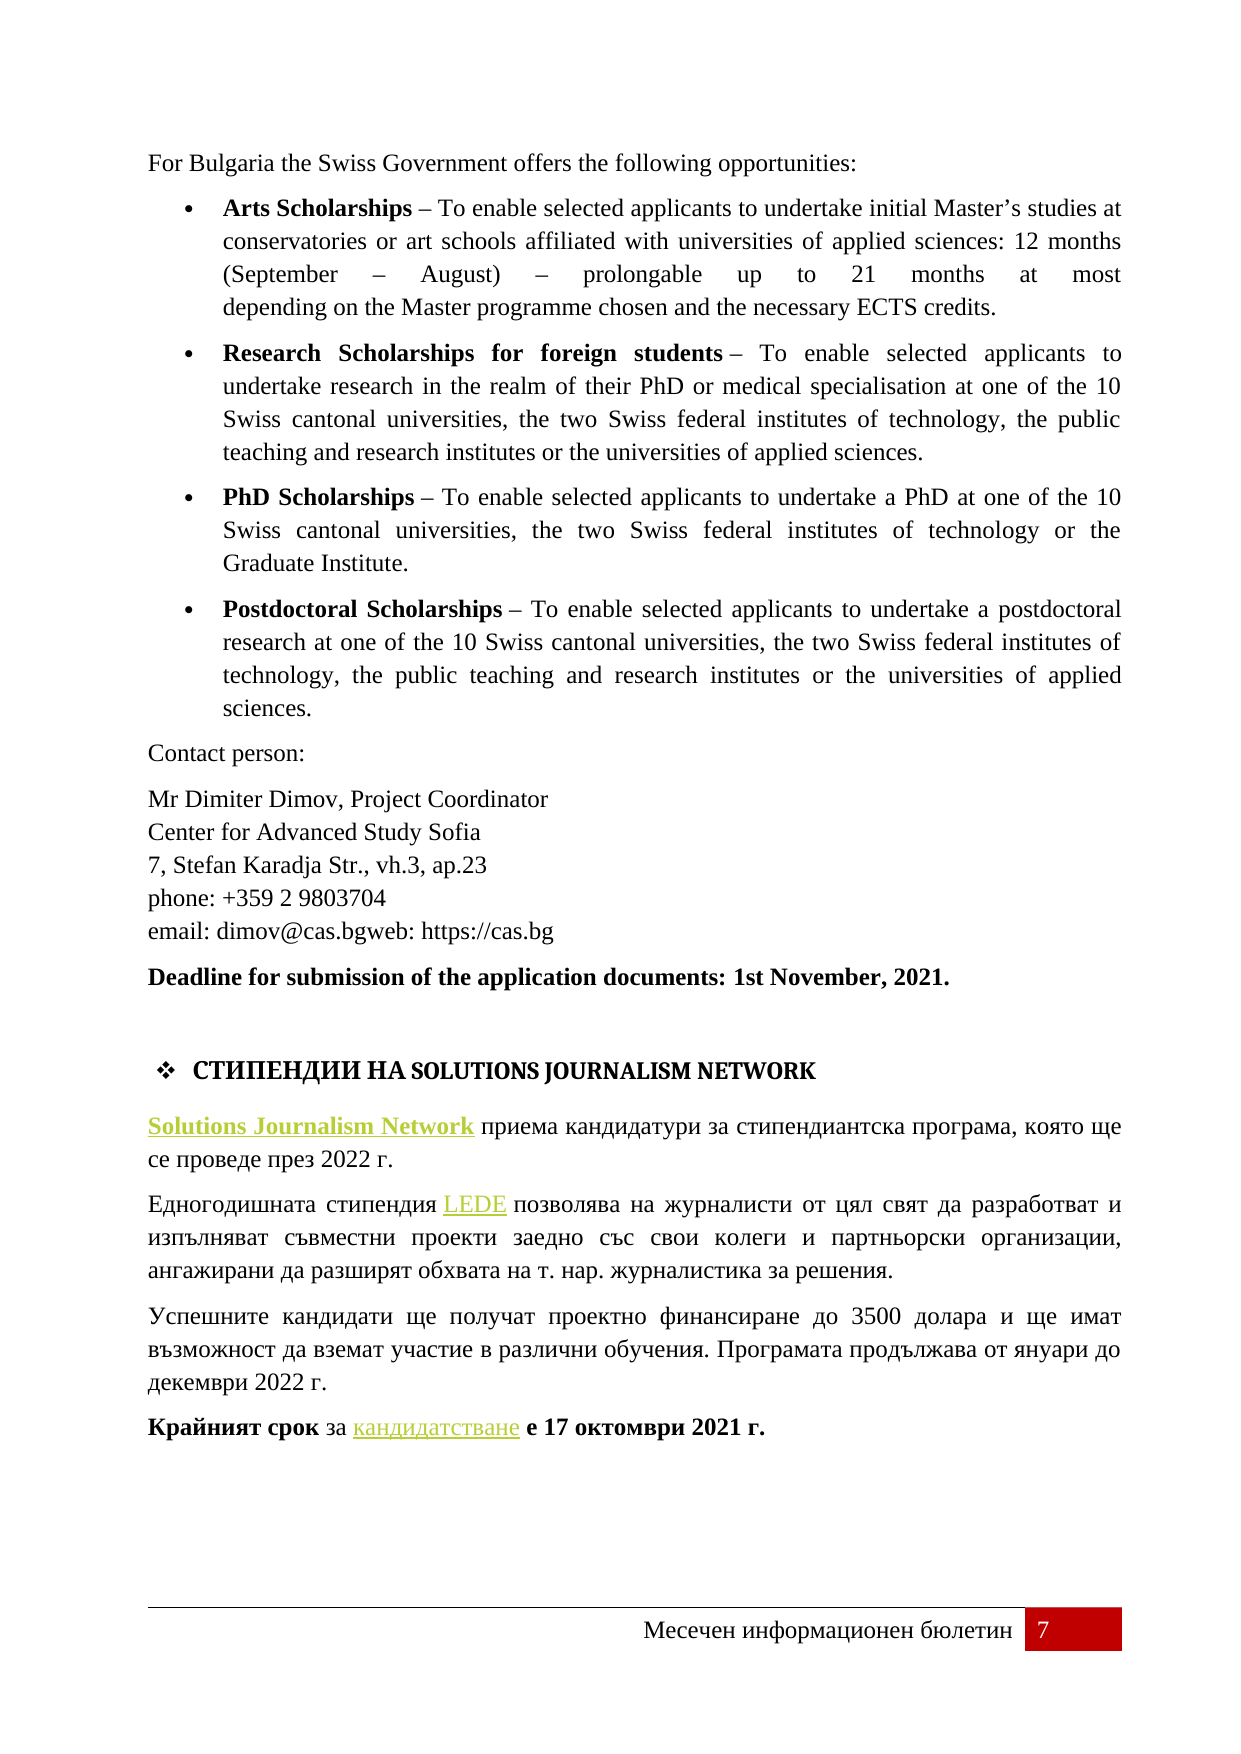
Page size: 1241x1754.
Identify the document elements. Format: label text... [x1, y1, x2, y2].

list Research Scholarships for foreign students – To enable selected applicants to undertake research in the realm of their PhD or medical specialisation at one of the 10 Swiss cantonal universities, the two Swiss federal institutes of technology, the public teaching and research institutes or the universities of applied sciences. [185, 338, 1122, 466]
list Arts Scholarships – To enable selected applicants to undertake initial Master’s studies at conservatories or art schools affiliated with universities of applied sciences: 12 months (September – August) – prolongable up to 21 months at most depending on the Master programme chosen and the necessary ECTS credits. [185, 193, 1122, 321]
text Deadline for submission of the application documents: 1st November, 2021. [148, 962, 1122, 990]
text Solutions Journalism Network приема кандидатури за стипендиантска програма, която ще се проведе през 2022 г. [148, 1137, 1122, 1173]
text 7, Stefan Karadja Str., vh.3, ap.23 [148, 850, 1122, 879]
text phone: +359 2 9803704 [148, 883, 1122, 912]
text Успешните кандидати ще получат проектно финансиране до 3500 долара и ще имат възможност да вземат участие в различни обучения. Програмата продължава от януари до декември 2022 г. [148, 1363, 1122, 1396]
text Крайният срок за кандидатстване е 17 октомври 2021 г. [148, 1412, 1122, 1441]
list PhD Scholarships – To enable selected applicants to undertake a PhD at one of the 10 Swiss cantonal universities, the two Swiss federal institutes of technology or the Graduate Institute. [185, 482, 1122, 577]
text Center for Advanced Study Sofia [148, 817, 1122, 846]
text email: dimov@cas.bgweb: https://cas.bg [148, 916, 1122, 945]
text Едногодишната стипендия LEDE позволява на журналисти от цял свят да разработват и изпълняват съвместни проекти заедно със свои колеги и партньорски организации, ангажирани да разширят обхвата на т. нар. журналистика за решения. [148, 1251, 1122, 1284]
subtitle Стипендии на Solutions Journalism Network [154, 1057, 1122, 1086]
text Mr Dimiter Dimov, Project Coordinator [148, 784, 1122, 813]
text For Bulgaria the Swiss Government offers the following opportunities: [148, 148, 1122, 176]
list Postdoctoral Scholarships – To enable selected applicants to undertake a postdoctoral research at one of the 10 Swiss cantonal universities, the two Swiss federal institutes of technology, the public teaching and research institutes or the universities of applied sciences. [185, 594, 1122, 722]
text Contact person: [148, 738, 1122, 767]
